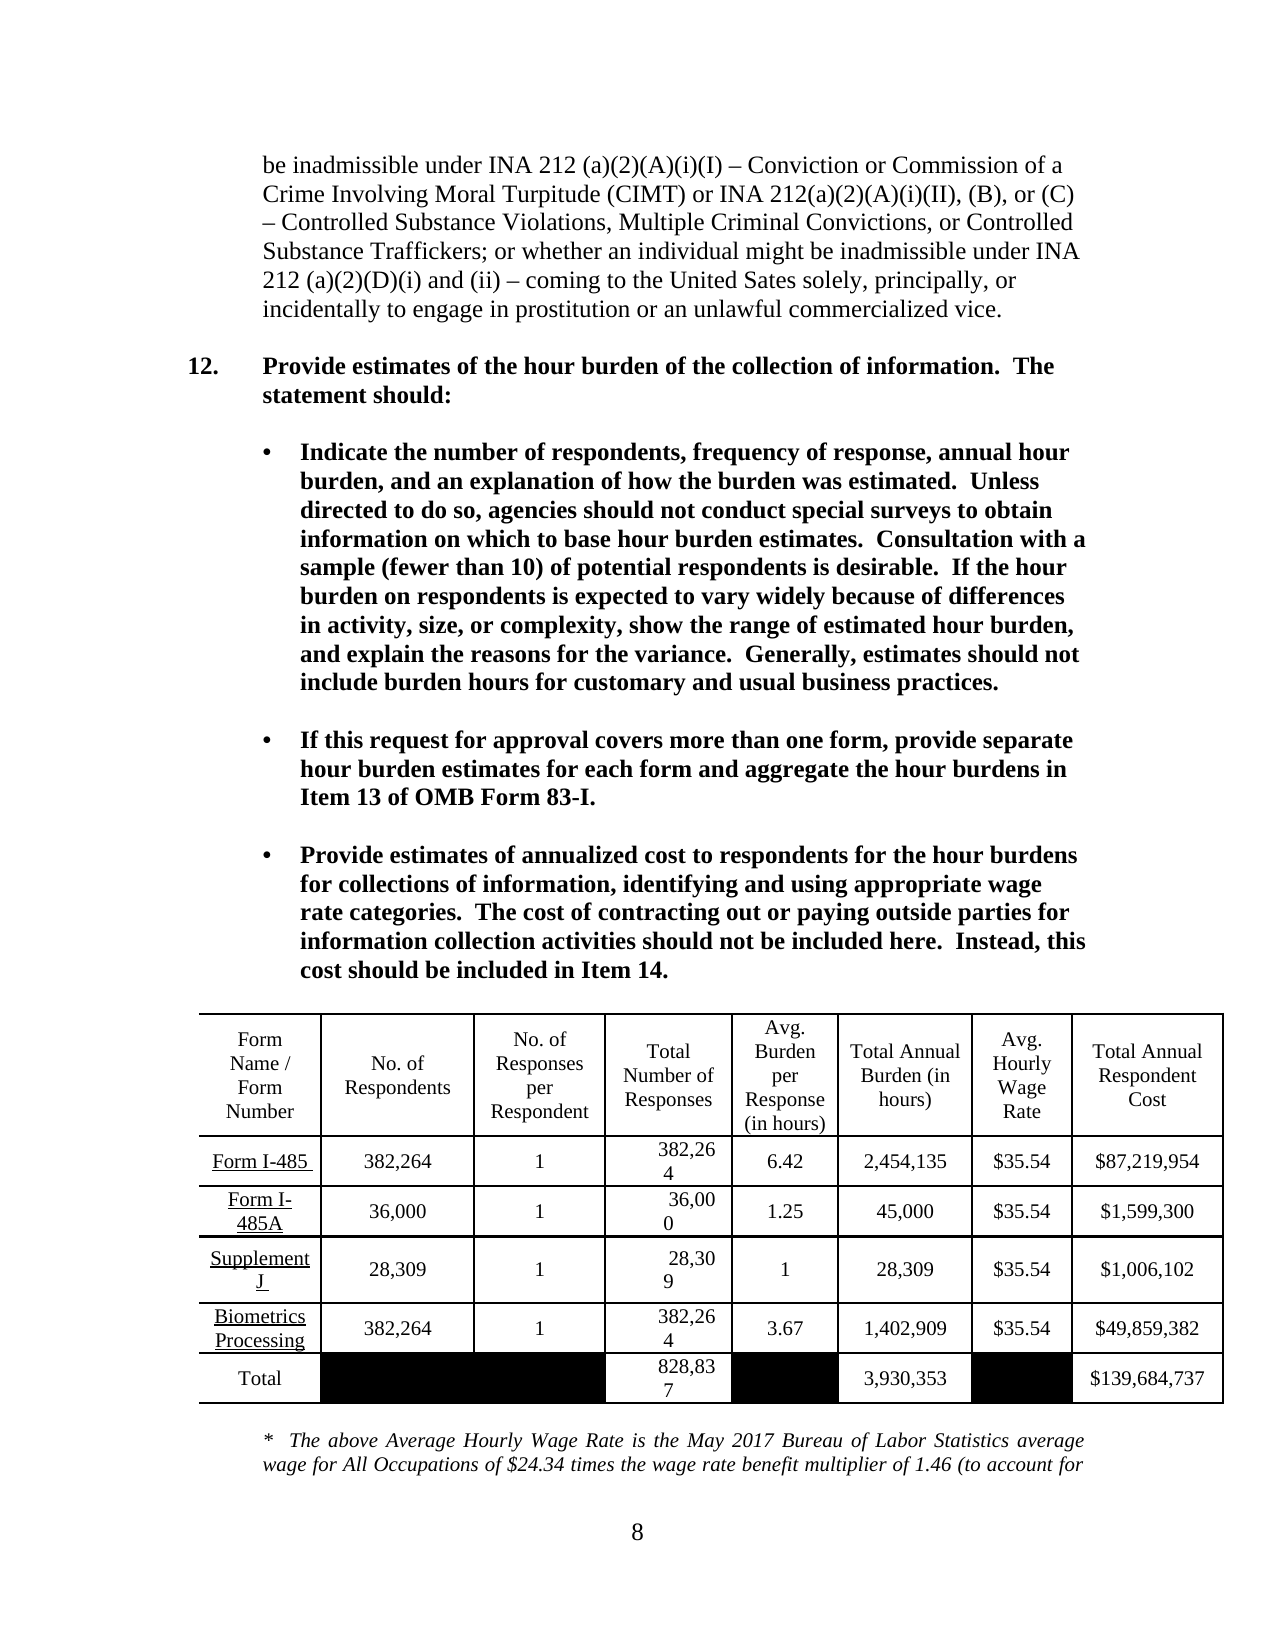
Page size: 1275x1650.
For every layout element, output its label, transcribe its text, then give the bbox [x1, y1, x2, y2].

table_cell 1,402,909 [839, 1304, 971, 1352]
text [262, 150, 1087, 322]
table_cell 1 [475, 1238, 604, 1302]
text • Provide estimates of annualized cost to respondents for the hour burdens for collections of information, identifying and using appropriate wage rate categories. The cost of contracting out or paying outside parties for information collection activities should not be included here. Instead, this cost should be included in Item 14. [262, 840, 1087, 984]
table_cell 1 [475, 1187, 604, 1235]
table_cell $1,006,102 [1073, 1238, 1222, 1302]
table_cell 382,264 [322, 1137, 473, 1185]
table_cell 28,309 [839, 1238, 971, 1302]
table_cell [973, 1354, 1071, 1402]
table_cell Biometrics Processing [199, 1304, 320, 1352]
table_cell $35.54 [973, 1137, 1071, 1185]
table_cell Total [199, 1354, 320, 1402]
table_cell 382,264 [606, 1137, 731, 1185]
table_cell 1 [733, 1238, 837, 1302]
table_cell [475, 1354, 604, 1402]
table_cell 36,000 [606, 1187, 731, 1235]
text 12. Provide estimates of the hour burden of the collection of information. The statement should: [187, 351, 1087, 409]
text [262, 1428, 1087, 1476]
table_cell Form I-485 [199, 1137, 320, 1185]
table_header No. of Respondents [322, 1015, 473, 1135]
table_cell 3.67 [733, 1304, 837, 1352]
text • Indicate the number of respondents, frequency of response, annual hour burden, and an explanation of how the burden was estimated. Unless directed to do so, agencies should not conduct special surveys to obtain information on which to base hour burden estimates. Consultation with a sample (fewer than 10) of potential respondents is desirable. If the hour burden on respondents is expected to vary widely because of differences in activity, size, or complexity, show the range of estimated hour burden, and explain the reasons for the variance. Generally, estimates should not include burden hours for customary and usual business practices. [262, 437, 1087, 696]
table_cell 382,264 [322, 1304, 473, 1352]
table_cell 828,837 [606, 1354, 731, 1402]
table_cell $35.54 [973, 1187, 1071, 1235]
table_header No. of Responses per Respondent [475, 1015, 604, 1135]
table_cell 2,454,135 [839, 1137, 971, 1185]
table_header Form Name / Form Number [199, 1015, 320, 1135]
table_cell $35.54 [973, 1304, 1071, 1352]
table_cell 36,000 [322, 1187, 473, 1235]
table_cell $49,859,382 [1073, 1304, 1222, 1352]
table_header Avg. Hourly Wage Rate [973, 1015, 1071, 1135]
table_cell $35.54 [973, 1238, 1071, 1302]
table_cell 1 [475, 1137, 604, 1185]
table_cell 6.42 [733, 1137, 837, 1185]
table_cell Supplement J [199, 1238, 320, 1302]
text • If this request for approval covers more than one form, provide separate hour burden estimates for each form and aggregate the hour burdens in Item 13 of OMB Form 83-I. [262, 725, 1087, 811]
table_header Total Annual Burden (in hours) [839, 1015, 971, 1135]
table_cell [322, 1354, 473, 1402]
table_header Total Number of Responses [606, 1015, 731, 1135]
table_header Avg. Burden per Response (in hours) [733, 1015, 837, 1135]
table_cell $139,684,737 [1073, 1354, 1222, 1402]
table_cell 3,930,353 [839, 1354, 971, 1402]
table_cell 28,309 [606, 1238, 731, 1302]
table_cell 1 [475, 1304, 604, 1352]
table_cell 28,309 [322, 1238, 473, 1302]
table_cell [733, 1354, 837, 1402]
table_header Total Annual Respondent Cost [1073, 1015, 1222, 1135]
table_cell $87,219,954 [1073, 1137, 1222, 1185]
table_cell 1.25 [733, 1187, 837, 1235]
table_cell 382,264 [606, 1304, 731, 1352]
table_cell $1,599,300 [1073, 1187, 1222, 1235]
table_cell Form I-485A [199, 1187, 320, 1235]
table_cell 45,000 [839, 1187, 971, 1235]
